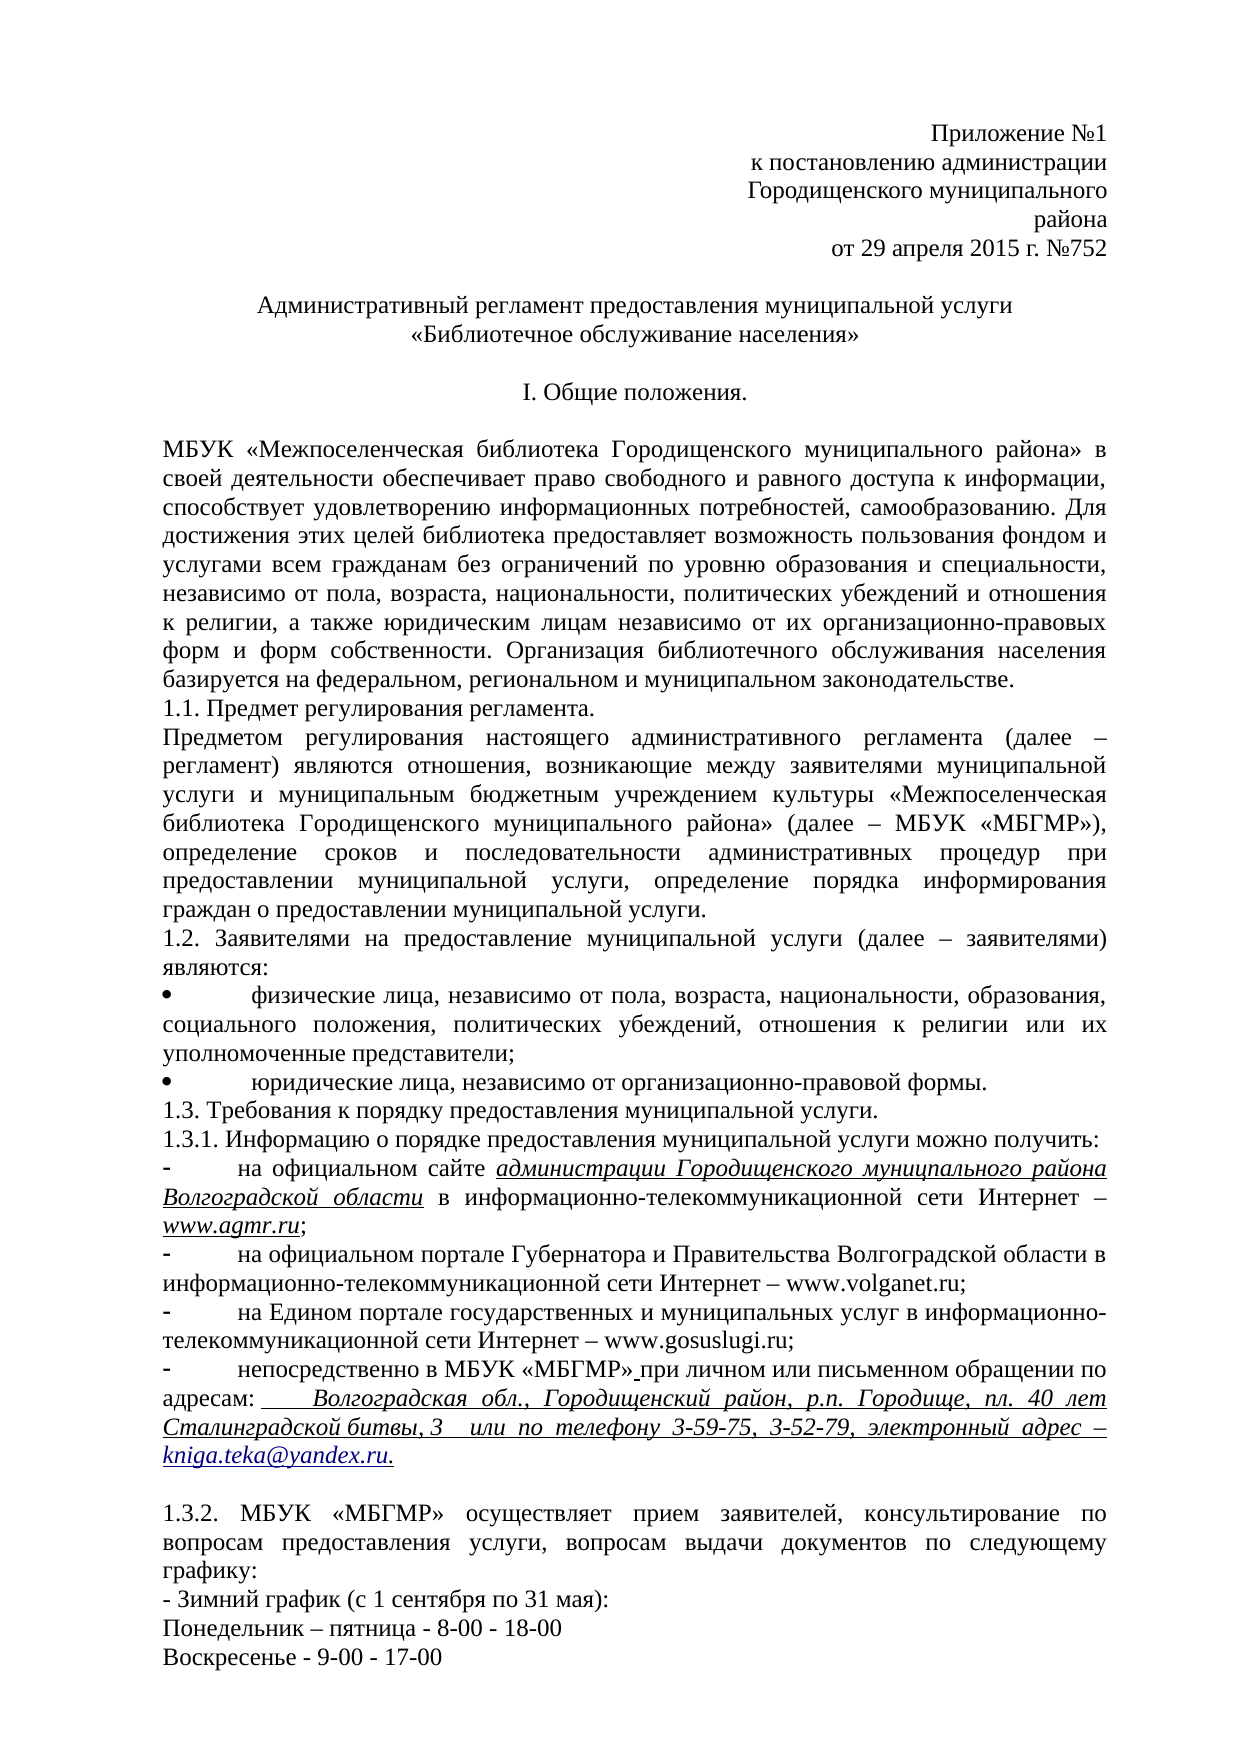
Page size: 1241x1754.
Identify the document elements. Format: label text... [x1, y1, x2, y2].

text Городищенского муниципального [162, 176, 1107, 204]
text МБУК «Межпоселенческая библиотека Городищенского муниципального района» в своей деятельности обеспечивает право свободного и равного доступа к информации, способствует удовлетворению информационных потребностей, самообразованию. Для достижения этих целей библиотека предоставляет возможность пользования фондом и услугами всем гражданам без ограничений по уровню образования и специальности, независимо от пола, возраста, национальности, политических убеждений и отношения к религии, а также юридическим лицам независимо от их организационно-правовых форм и форм собственности. Организация библиотечного обслуживания населения базируется на федеральном, региональном и муниципальном законодательстве. [162, 434, 1107, 693]
text Воскресенье - 9-00 - 17-00 [162, 1642, 1107, 1671]
text Понедельник – пятница - 8-00 - 18-00 [162, 1613, 1107, 1642]
text I. Общие положения. [162, 377, 1107, 406]
list на официальном портале Губернатора и Правительства Волгоградской области в информационно-телекоммуникационной сети Интернет – www.volganet.ru; [162, 1239, 1107, 1297]
text «Библиотечное обслуживание населения» [162, 319, 1107, 348]
list на официальном сайте администрации Городищенского муницпального района Волгоградской области в информационно-телекоммуникационной сети Интернет – www.agmr.ru; [162, 1153, 1107, 1239]
list физические лица, независимо от пола, возраста, национальности, образования, социального положения, политических убеждений, отношения к религии или их уполномоченные представители; [162, 981, 1107, 1067]
text 1.3.1. Информацию о порядке предоставления муниципальной услуги можно получить: [162, 1124, 1107, 1153]
list на Едином портале государственных и муниципальных услуг в информационно-телекоммуникационной сети Интернет – www.gosuslugi.ru; [162, 1297, 1107, 1354]
list юридические лица, независимо от организационно-правовой формы. [162, 1067, 1107, 1096]
text района [162, 204, 1107, 233]
text 1.3. Требования к порядку предоставления муниципальной услуги. [162, 1096, 1107, 1124]
text 1.3.2. МБУК «МБГМР» осуществляет прием заявителей, консультирование по вопросам предоставления услуги, вопросам выдачи документов по следующему графику: [162, 1498, 1107, 1584]
text 1.1. Предмет регулирования регламента. [162, 693, 1107, 722]
text от 29 апреля 2015 г. №752 [162, 233, 1107, 262]
list непосредственно в МБУК «МБГМР» при личном или письменном обращении по адресам: Волгоградская обл., Городищенский район, р.п. Городище, пл. 40 лет Сталинградской битвы, 3 или по телефону 3-59-75, 3-52-79, электронный адрес – kniga.teka@yandex.ru. [162, 1354, 1107, 1437]
text Административный регламент предоставления муниципальной услуги [162, 291, 1107, 319]
text Приложение №1 [162, 118, 1107, 147]
text - Зимний график (с 1 сентября по 31 мая): [162, 1584, 1107, 1613]
text 1.2. Заявителями на предоставление муниципальной услуги (далее – заявителями) являются: [162, 923, 1107, 981]
list непосредственно в МБУК «МБГМР» при личном или письменном обращении по адресам: Волгоградская обл., Городищенский район, р.п. Городище, пл. 40 лет Сталинградской битвы, 3 или по телефону 3-59-75, 3-52-79, электронный адрес – kniga.teka@yandex.ru. [162, 1438, 1107, 1469]
text к постановлению администрации [162, 147, 1107, 176]
text Предметом регулирования настоящего административного регламента (далее – регламент) являются отношения, возникающие между заявителями муниципальной услуги и муниципальным бюджетным учреждением культуры «Межпоселенческая библиотека Городищенского муниципального района» (далее – МБУК «МБГМР»), определение сроков и последовательности административных процедур при предоставлении муниципальной услуги, определение порядка информирования граждан о предоставлении муниципальной услуги. [162, 722, 1107, 923]
